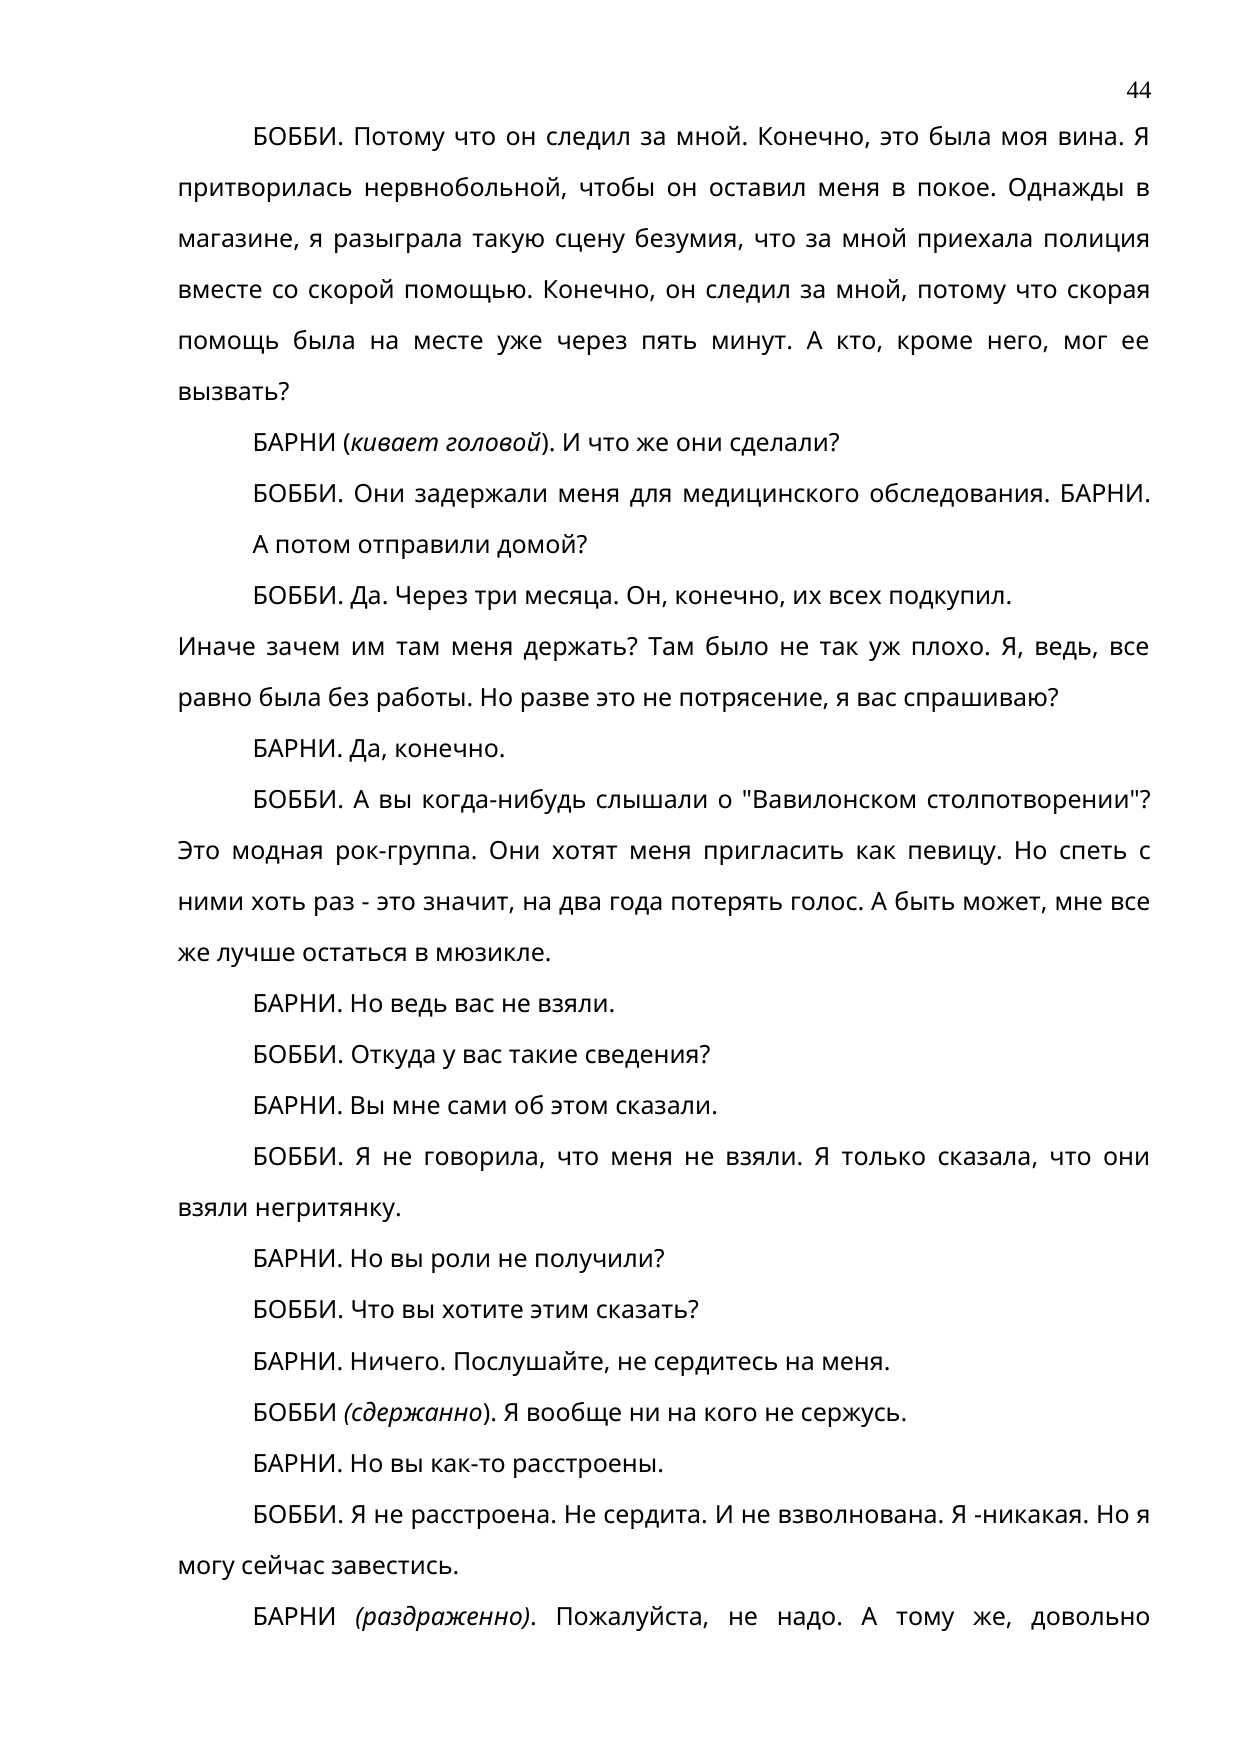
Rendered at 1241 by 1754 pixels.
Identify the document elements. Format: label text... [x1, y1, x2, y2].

text БОББИ. Да. Через три месяца. Он, конечно, их всех подкупил. [252, 577, 1152, 612]
text БОББИ. Я не расстроена. Не сердита. И не взволнована. Я -никакая. Но я могу сейчас завестись. [177, 1496, 1152, 1581]
text БОББИ. Что вы хотите этим сказать? [177, 1292, 1152, 1326]
text БАРНИ. Но вы как-то расстроены. [177, 1445, 1152, 1479]
text БАРНИ. Да, конечно. [177, 731, 1152, 765]
text БОББИ. Я не говорила, что меня не взяли. Я только сказала, что они взяли негритянку. [177, 1139, 1152, 1224]
text БОББИ. А вы когда-нибудь слышали о "Вавилонском столпотворении"? Это модная рок-группа. Они хотят меня пригласить как певицу. Но спеть с ними хоть раз - это значит, на два года потерять голос. А быть может, мне все же лучше остаться в мюзикле. [177, 782, 1152, 969]
text БОББИ (сдержанно). Я вообще ни на кого не сержусь. [177, 1394, 1152, 1428]
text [177, 1598, 1152, 1632]
text Иначе зачем им там меня держать? Там было не так уж плохо. Я, ведь, все равно была без работы. Но разве это не потрясение, я вас спрашиваю? [177, 628, 1152, 714]
text БАРНИ. Но ведь вас не взяли. [177, 986, 1152, 1020]
text БАРНИ (кивает головой). И что же они сделали? [177, 424, 1152, 458]
text БОББИ. Потому что он следил за мной. Конечно, это была моя вина. Я притворилась нервнобольной, чтобы он оставил меня в покое. Однажды в магазине, я разыграла такую сцену безумия, что за мной приехала полиция вместе со скорой помощью. Конечно, он следил за мной, потому что скорая помощь была на месте уже через пять минут. А кто, кроме него, мог ее вызвать? [177, 118, 1152, 407]
text БАРНИ. Но вы роли не получили? [177, 1241, 1152, 1275]
text БОББИ. Откуда у вас такие сведения? [177, 1037, 1152, 1071]
text БОББИ. Они задержали меня для медицинского обследования. БАРНИ. А потом отправили домой? [252, 475, 1152, 561]
text БАРНИ. Вы мне сами об этом сказали. [177, 1088, 1152, 1122]
text БАРНИ. Ничего. Послушайте, не сердитесь на меня. [177, 1343, 1152, 1377]
